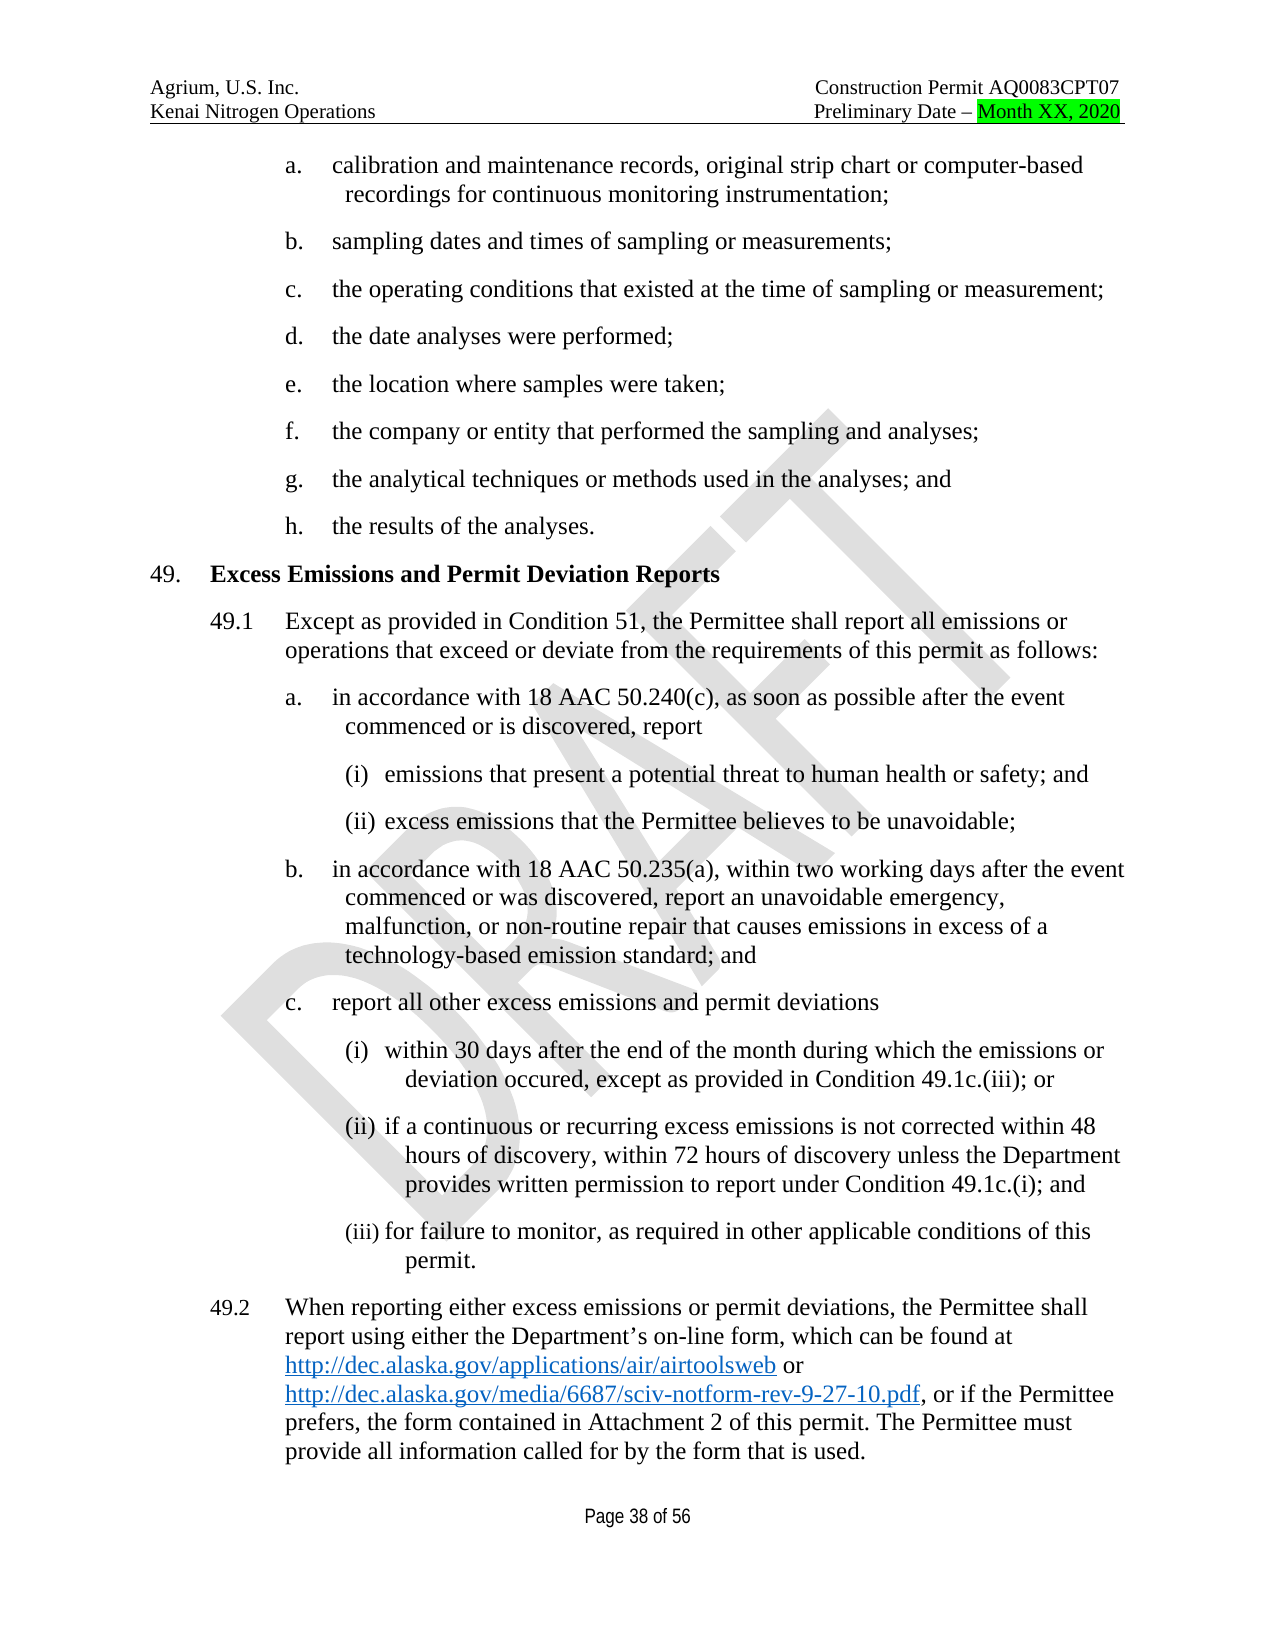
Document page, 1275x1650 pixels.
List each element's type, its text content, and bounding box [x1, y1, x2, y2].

list Except as provided in Condition 51, the Permittee shall report all emissions or operations that exceed or deviate from the requirements of this permit as follows: [210, 606, 1125, 664]
list When reporting either excess emissions or permit deviations, the Permittee shall report using either the Department’s on-line form, which can be found at http://dec.alaska.gov/applications/air/airtoolsweb or http://dec.alaska.gov/media/6687/sciv-notform-rev-9-27-10.pdf, or if the Permittee prefers, the form contained in Attachment 2 of this permit. The Permittee must provide all information called for by the form that is used. [210, 1292, 1125, 1465]
list calibration and maintenance records, original strip chart or computer-based recordings for continuous monitoring instrumentation; [285, 150, 1125, 207]
list emissions that present a potential threat to human health or safety; and [345, 759, 1125, 787]
list the results of the analyses. [285, 511, 1125, 540]
list for failure to monitor, as required in other applicable conditions of this permit. [345, 1216, 1125, 1274]
list sampling dates and times of sampling or measurements; [285, 226, 1125, 255]
list the location where samples were taken; [285, 369, 1125, 397]
list Excess Emissions and Permit Deviation Reports [150, 559, 1125, 587]
list if a continuous or recurring excess emissions is not corrected within 48 hours of discovery, within 72 hours of discovery unless the Department provides written permission to report under Condition 49.1c(i); and [345, 1111, 1125, 1197]
list the company or entity that performed the sampling and analyses; [285, 416, 1125, 445]
list in accordance with 18 AAC 50.240(c), as soon as possible after the event commenced or is discovered, report [285, 682, 1125, 740]
list the operating conditions that existed at the time of sampling or measurement; [285, 274, 1125, 302]
list the analytical techniques or methods used in the analyses; and [285, 464, 1125, 492]
list in accordance with 18 AAC 50.235(a), within two working days after the event commenced or was discovered, report an unavoidable emergency, malfunction, or non-routine repair that causes emissions in excess of a technology-based emission standard; and [285, 854, 1125, 969]
list within 30 days after the end of the month during which the emissions or deviation occured, except as provided in Condition 49.1c(iii); or [345, 1035, 1125, 1092]
list the date analyses were performed; [285, 321, 1125, 350]
list excess emissions that the Permittee believes to be unavoidable; [345, 806, 1125, 835]
list report all other excess emissions and permit deviations [285, 987, 1125, 1016]
